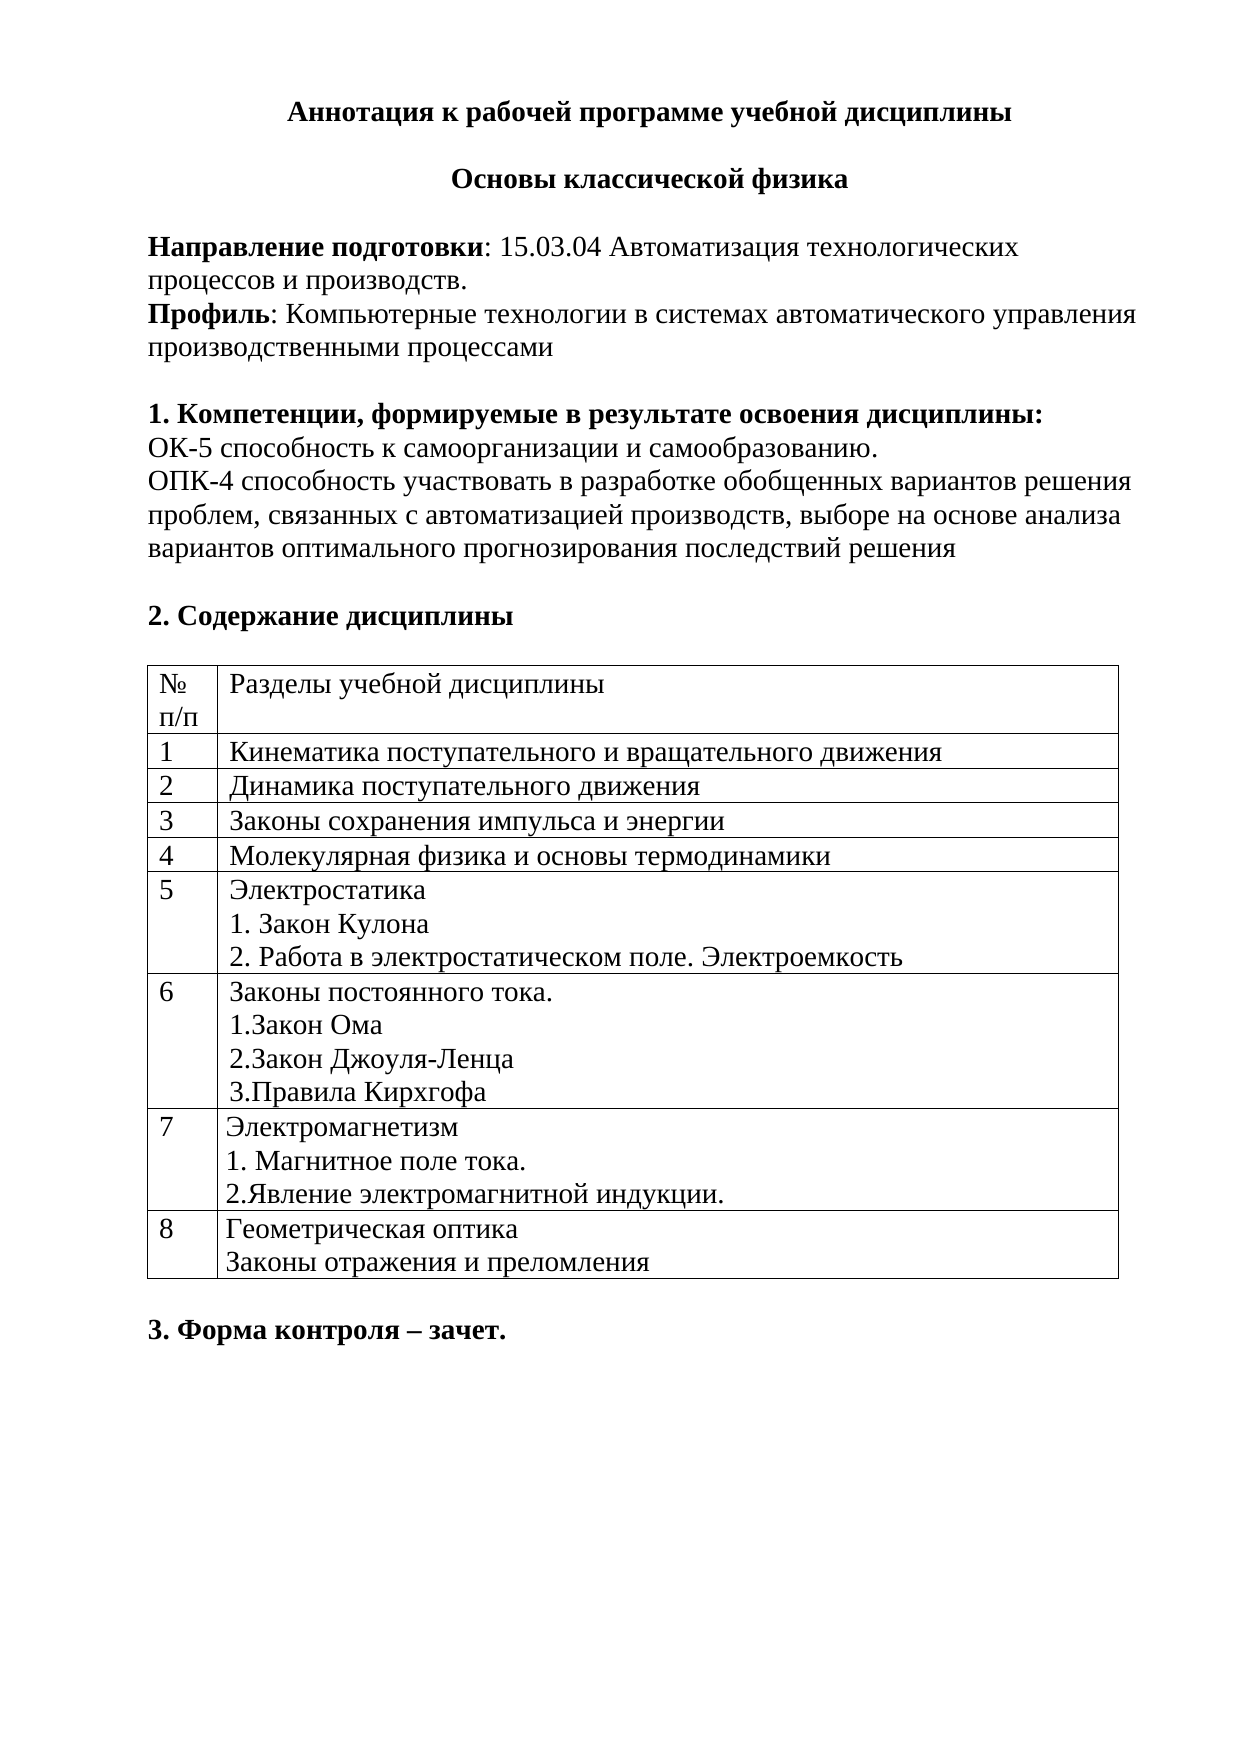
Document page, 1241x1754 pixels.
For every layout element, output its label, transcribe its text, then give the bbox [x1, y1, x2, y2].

table_cell Кинематика поступательного и вращательного движения [218, 734, 1118, 767]
text ОПК-4 способность участвовать в разработке обобщенных вариантов решения проблем, связанных с автоматизацией производств, выборе на основе анализа вариантов оптимального прогнозирования последствий решения [148, 463, 1152, 564]
text 2. Содержание дисциплины [148, 598, 1152, 631]
text ОК-5 способность к самоорганизации и самообразованию. [148, 430, 1152, 463]
table_header № п/п [148, 666, 217, 733]
table_cell Законы постоянного тока. 1.Закон Ома 2.Закон Джоуля-Ленца 3.Правила Кирхгофа [218, 974, 1118, 1108]
text 3. Форма контроля – зачет. [148, 1312, 1152, 1346]
table_header Разделы учебной дисциплины [218, 666, 1118, 733]
table_cell 4 [148, 838, 217, 871]
table_cell 5 [148, 872, 217, 973]
table_cell 7 [148, 1109, 217, 1210]
table_cell 8 [148, 1211, 217, 1278]
text Основы классической физика [148, 162, 1152, 195]
text Профиль: Компьютерные технологии в системах автоматического управления производственными процессами [148, 296, 1152, 363]
table_cell 3 [148, 803, 217, 837]
table_cell 2 [148, 769, 217, 802]
text 1. Компетенции, формируемые в результате освоения дисциплины: [148, 396, 1152, 430]
table_cell Законы сохранения импульса и энергии [218, 803, 1118, 837]
table_cell Динамика поступательного движения [218, 769, 1118, 802]
table_cell Электростатика 1. Закон Кулона 2. Работа в электростатическом поле. Электроемкость [218, 872, 1118, 973]
table_cell Электромагнетизм 1. Магнитное поле тока. 2.Явление электромагнитной индукции. [218, 1109, 1118, 1210]
table_cell 1 [148, 734, 217, 767]
table_cell 6 [148, 974, 217, 1108]
table_cell Молекулярная физика и основы термодинамики [218, 838, 1118, 871]
table_cell Геометрическая оптика Законы отражения и преломления [218, 1211, 1118, 1278]
text Направление подготовки: 15.03.04 Автоматизация технологических процессов и производств. [148, 229, 1152, 296]
text Аннотация к рабочей программе учебной дисциплины [148, 94, 1152, 128]
